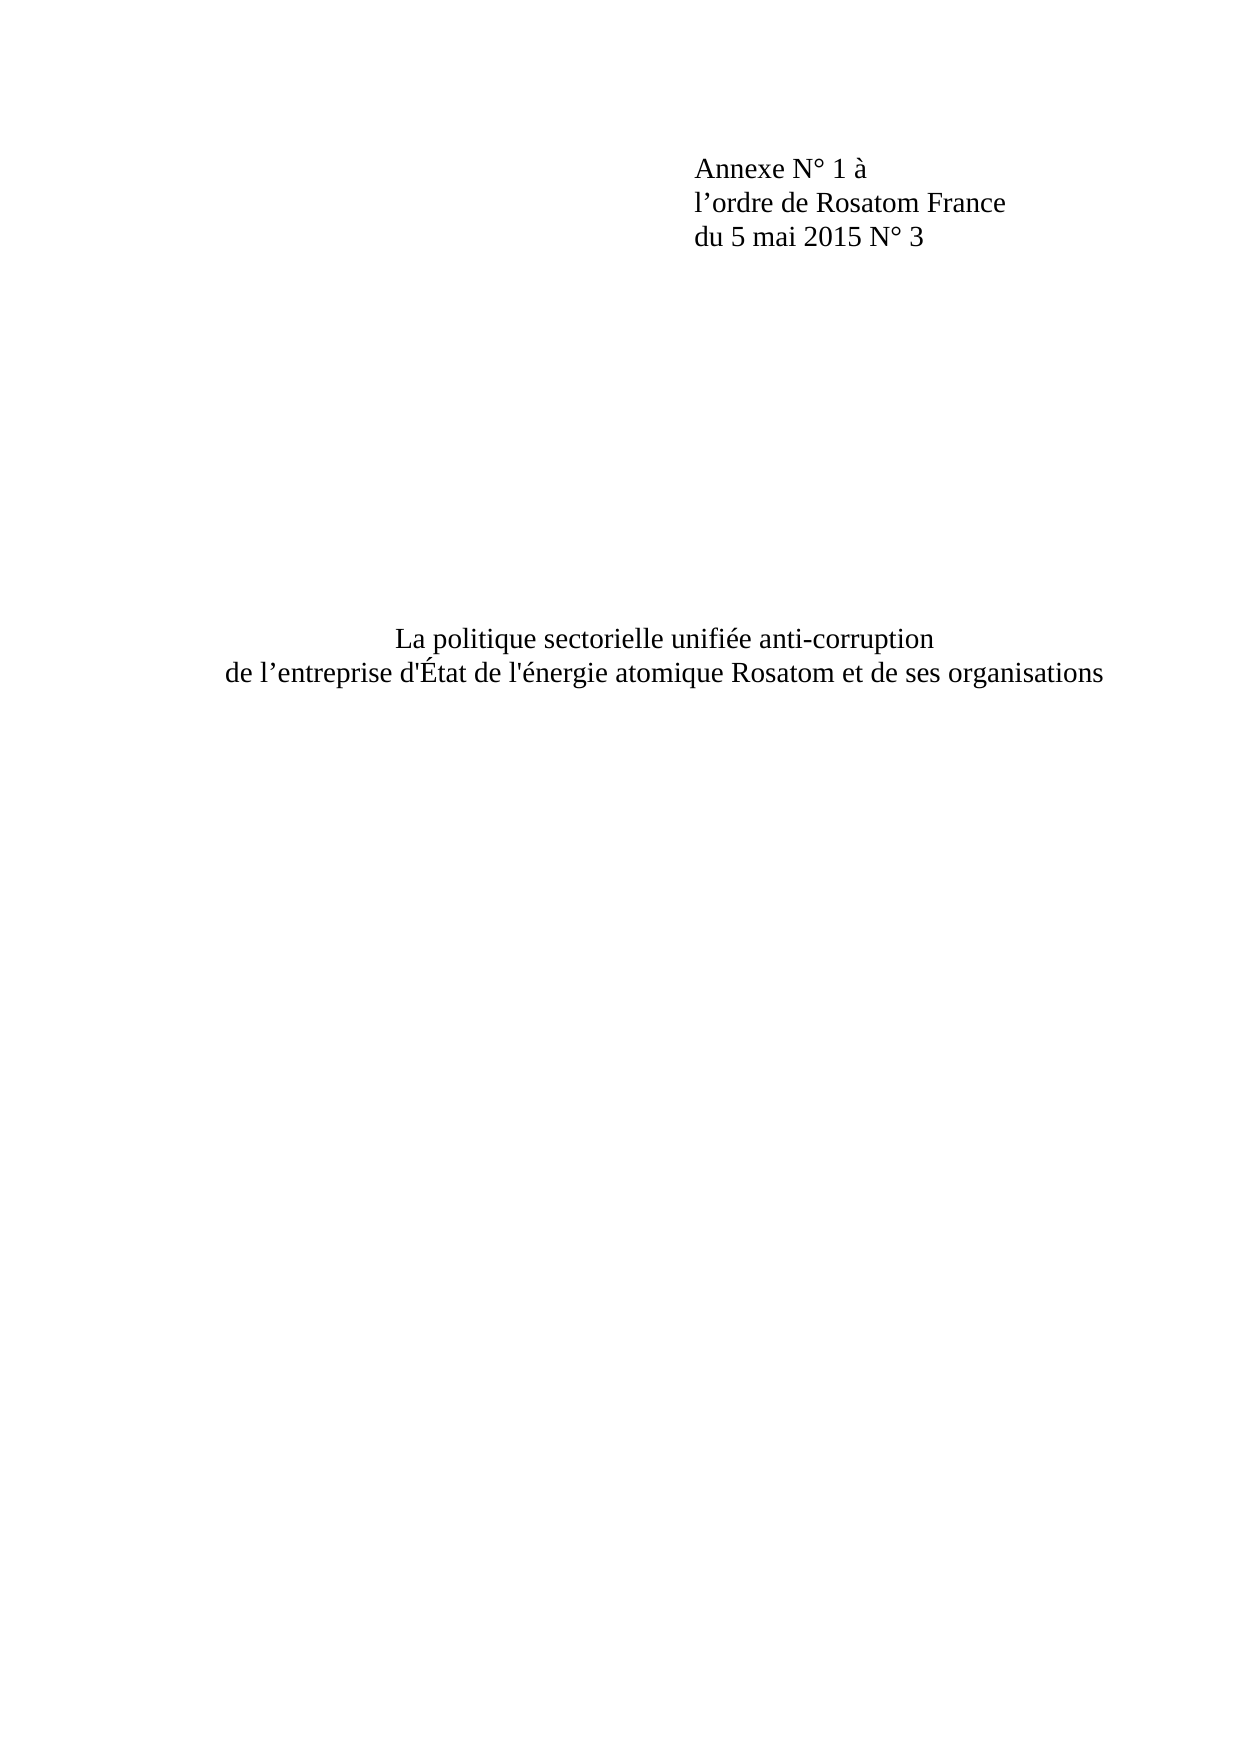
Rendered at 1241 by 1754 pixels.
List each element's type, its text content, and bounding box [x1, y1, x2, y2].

text l’ordre de Rosatom France [694, 185, 1181, 219]
text La politique sectorielle unifiée anti-corruption [148, 621, 1181, 655]
text de l’entreprise d'État de l'énergie atomique Rosatom et de ses organisations [148, 655, 1181, 688]
text du 5 mai 2015 N° 3 [694, 219, 1181, 252]
text Annexe N° 1 à [694, 152, 1181, 185]
